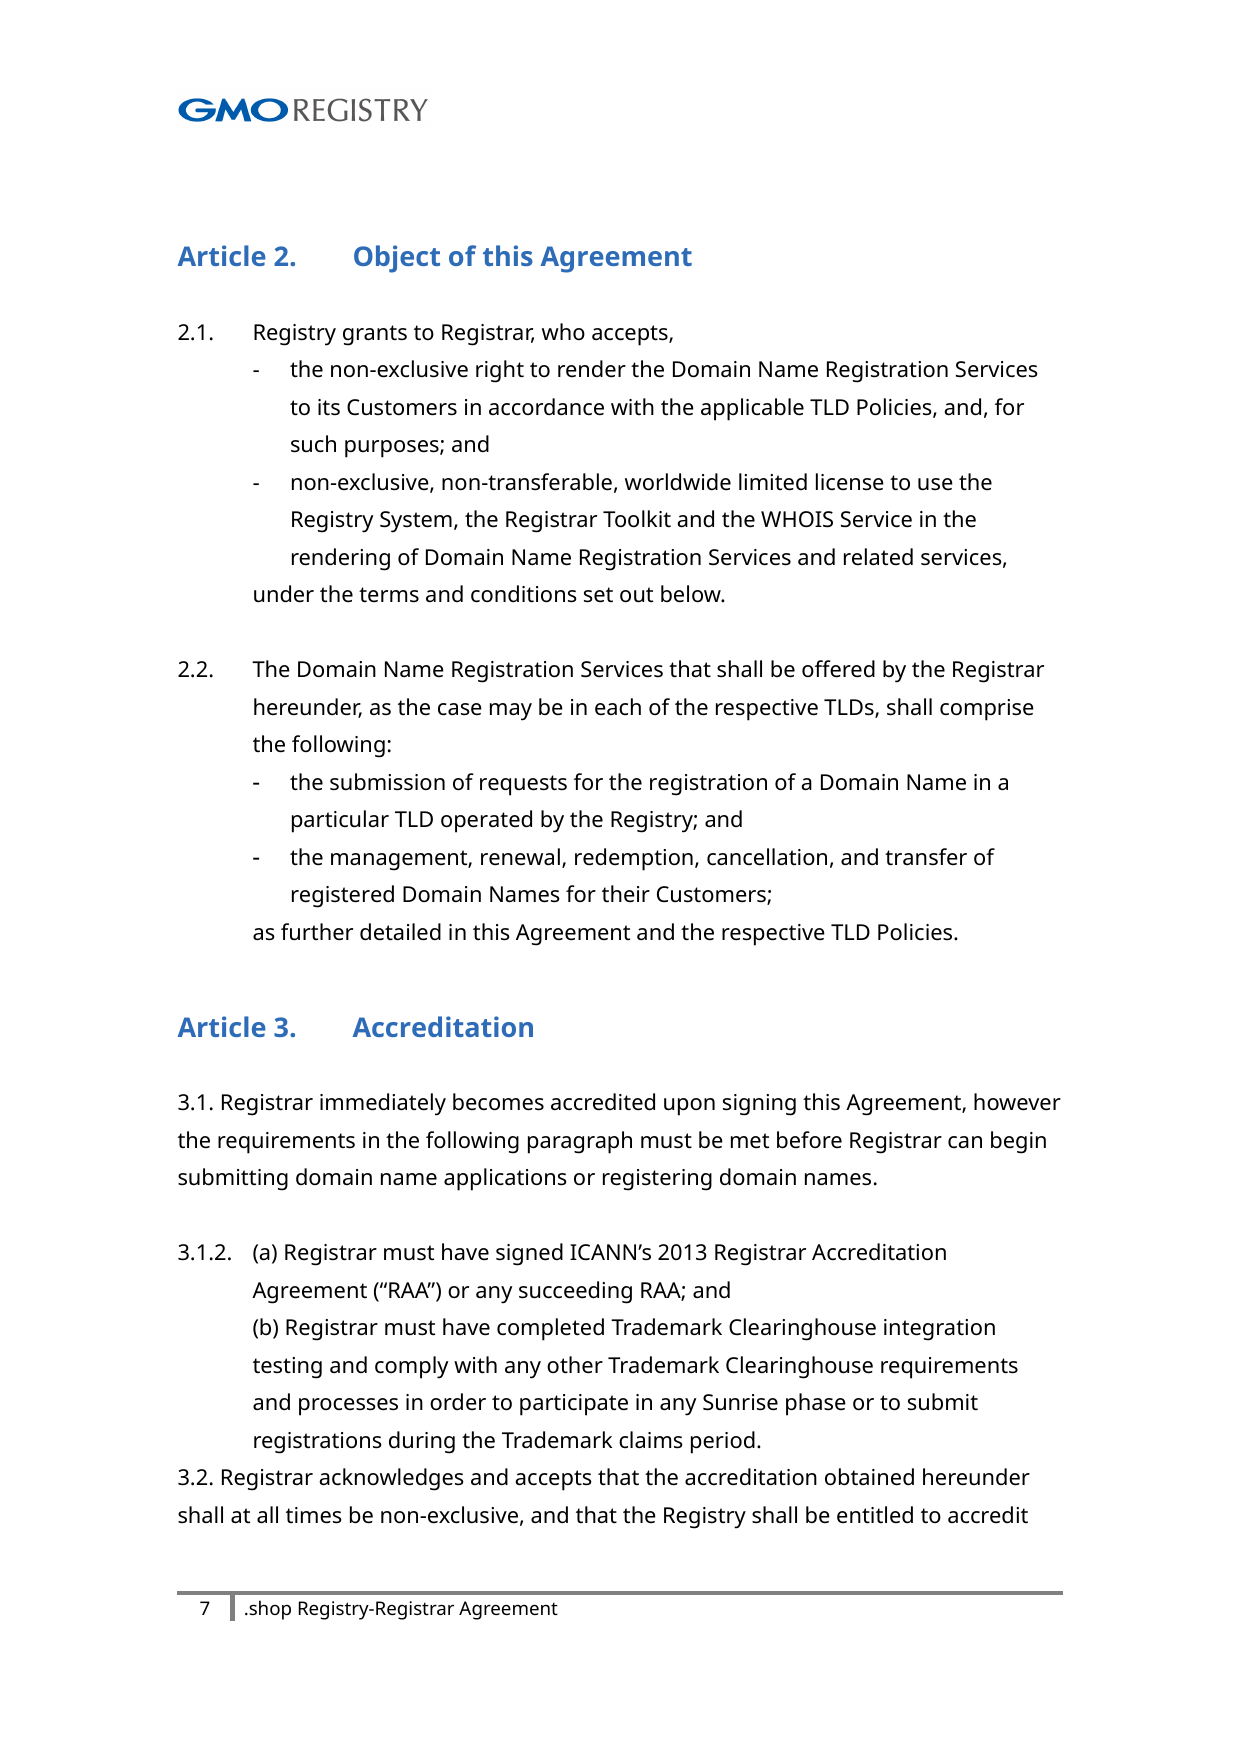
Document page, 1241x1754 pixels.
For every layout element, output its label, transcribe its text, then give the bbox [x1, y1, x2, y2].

text 2.1. Registry grants to Registrar, who accepts, [177, 313, 1063, 350]
picture [177, 88, 435, 130]
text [177, 1458, 1063, 1533]
text 3.1.2. (a) Registrar must have signed ICANN’s 2013 Registrar Accreditation Agreement (“RAA”) or any succeeding RAA; and [177, 1233, 1063, 1308]
text 3.1. Registrar immediately becomes accredited upon signing this Agreement, however the requirements in the following paragraph must be met before Registrar can begin submitting domain name applications or registering domain names. [177, 1083, 1063, 1196]
text (b) Registrar must have completed Trademark Clearinghouse integration testing and comply with any other Trademark Clearinghouse requirements and processes in order to participate in any Sunrise phase or to submit registrations during the Trademark claims period. [177, 1308, 1063, 1458]
list the non-exclusive right to render the Domain Name Registration Services to its Customers in accordance with the applicable TLD Policies, and, for such purposes; and [252, 350, 1063, 463]
text as further detailed in this Agreement and the respective TLD Policies. [177, 913, 1063, 950]
list the submission of requests for the registration of a Domain Name in a particular TLD operated by the Registry; and [252, 763, 1063, 838]
text 2.2. The Domain Name Registration Services that shall be offered by the Registrar hereunder, as the case may be in each of the respective TLDs, shall comprise the following: [177, 650, 1063, 763]
subtitle Article 2. Object of this Agreement [177, 238, 1063, 275]
text under the terms and conditions set out below. [252, 575, 1063, 613]
list non-exclusive, non-transferable, worldwide limited license to use the Registry System, the Registrar Toolkit and the WHOIS Service in the rendering of Domain Name Registration Services and related services, [252, 463, 1063, 575]
subtitle Article 3. Accreditation [177, 1008, 1063, 1046]
list the management, renewal, redemption, cancellation, and transfer of registered Domain Names for their Customers; [252, 838, 1063, 913]
